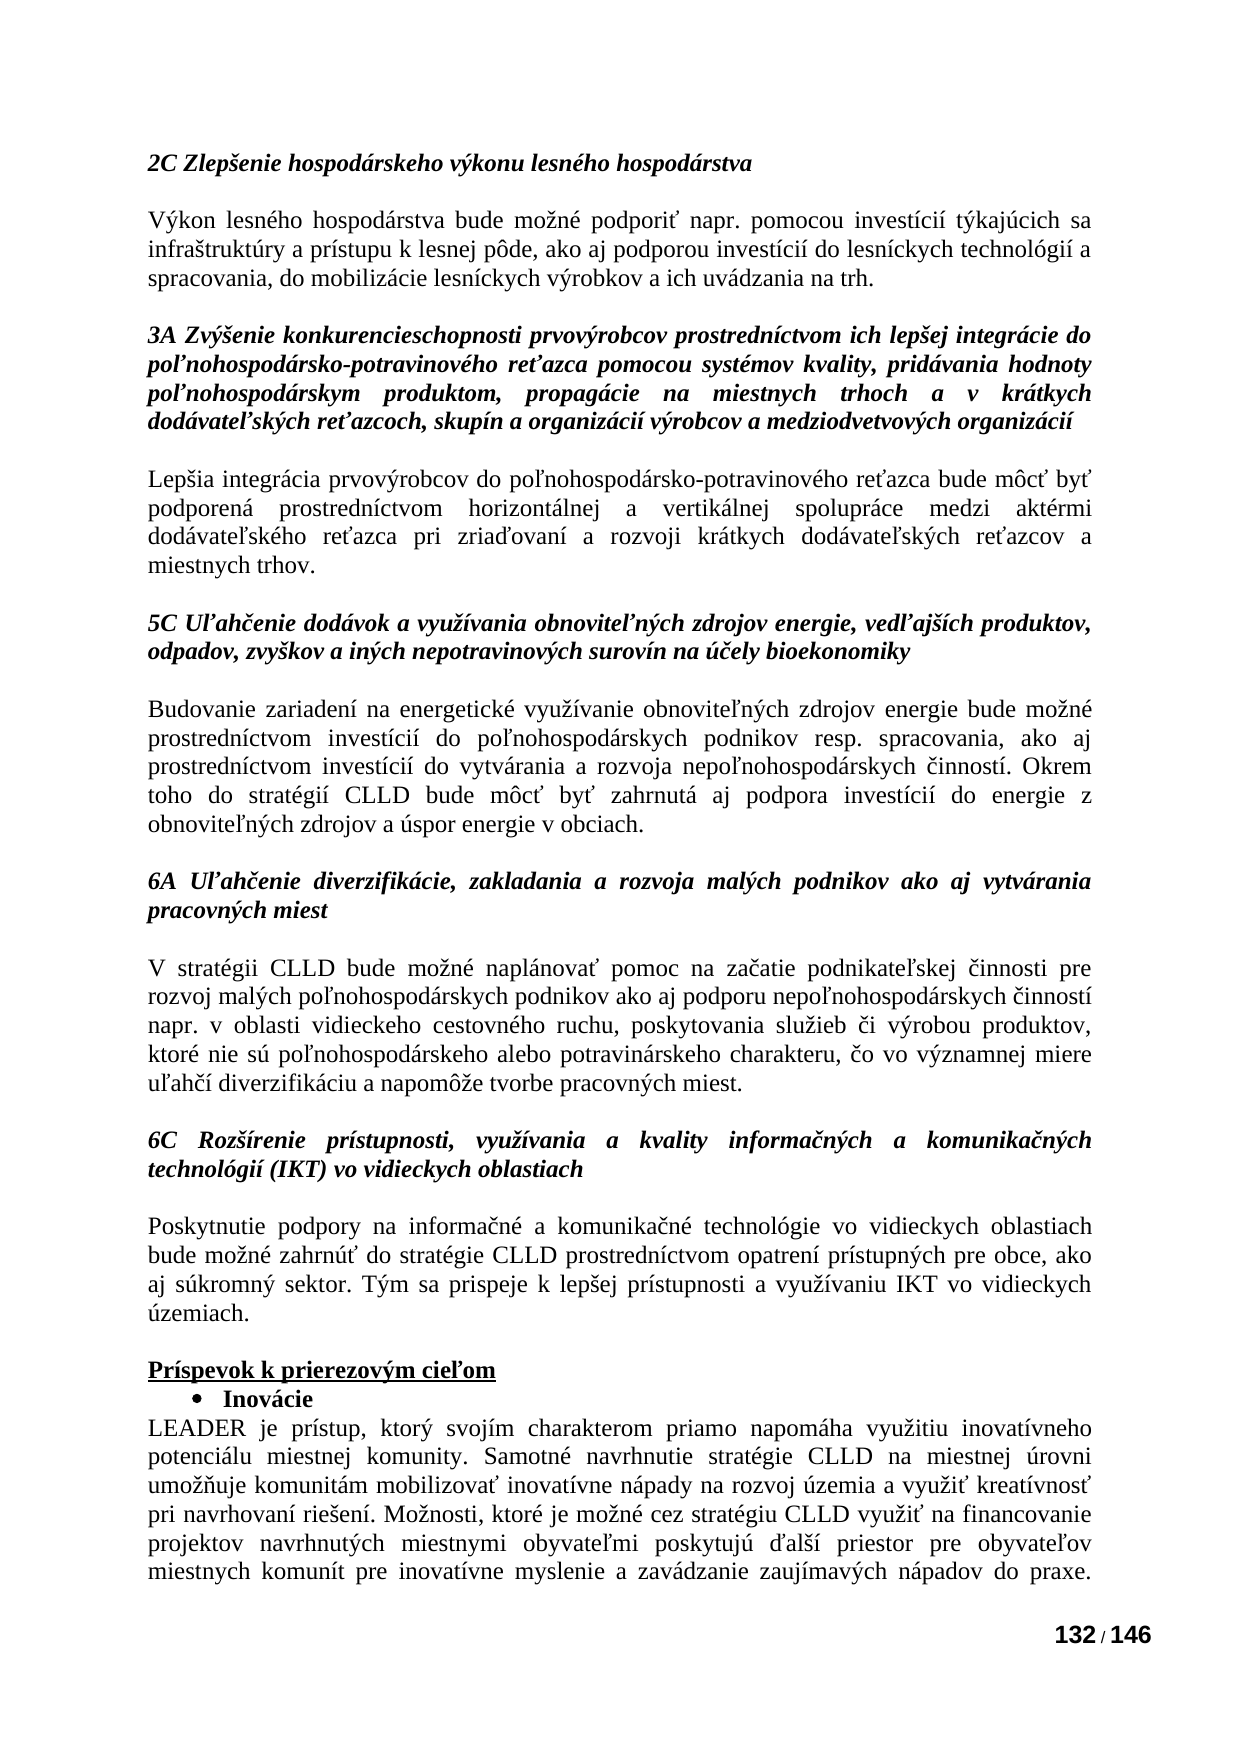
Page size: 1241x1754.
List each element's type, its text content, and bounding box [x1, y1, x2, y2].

text 6A Uľahčenie diverzifikácie, zakladania a rozvoja malých podnikov ako aj vytvárania pracovných miest [148, 866, 1093, 924]
text 5C Uľahčenie dodávok a využívania obnoviteľných zdrojov energie, vedľajších produktov, odpadov, zvyškov a iných nepotravinových surovín na účely bioekonomiky [148, 608, 1093, 665]
text Príspevok k prierezovým cieľom [148, 1355, 1093, 1384]
text 2C Zlepšenie hospodárskeho výkonu lesného hospodárstva [148, 148, 1093, 176]
list Inovácie [192, 1384, 1093, 1413]
text Poskytnutie podpory na informačné a komunikačné technológie vo vidieckych oblastiach bude možné zahrnúť do stratégie CLLD prostredníctvom opatrení prístupných pre obce, ako aj súkromný sektor. Tým sa prispeje k lepšej prístupnosti a využívaniu IKT vo vidieckych územiach. [148, 1211, 1093, 1326]
text V stratégii CLLD bude možné naplánovať pomoc na začatie podnikateľskej činnosti pre rozvoj malých poľnohospodárskych podnikov ako aj podporu nepoľnohospodárskych činností napr. v oblasti vidieckeho cestovného ruchu, poskytovania služieb či výrobou produktov, ktoré nie sú poľnohospodárskeho alebo potravinárskeho charakteru, čo vo významnej miere uľahčí diverzifikáciu a napomôže tvorbe pracovných miest. [148, 953, 1093, 1096]
text 3A Zvýšenie konkurencieschopnosti prvovýrobcov prostredníctvom ich lepšej integrácie do poľnohospodársko-potravinového reťazca pomocou systémov kvality, pridávania hodnoty poľnohospodárskym produktom, propagácie na miestnych trhoch a v krátkych dodávateľských reťazcoch, skupín a organizácií výrobcov a medziodvetvových organizácií [148, 320, 1093, 435]
text 6C Rozšírenie prístupnosti, využívania a kvality informačných a komunikačných technológií (IKT) vo vidieckych oblastiach [148, 1125, 1093, 1183]
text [148, 1413, 1093, 1585]
text Budovanie zariadení na energetické využívanie obnoviteľných zdrojov energie bude možné prostredníctvom investícií do poľnohospodárskych podnikov resp. spracovania, ako aj prostredníctvom investícií do vytvárania a rozvoja nepoľnohospodárskych činností. Okrem toho do stratégií CLLD bude môcť byť zahrnutá aj podpora investícií do energie z obnoviteľných zdrojov a úspor energie v obciach. [148, 694, 1093, 838]
text Výkon lesného hospodárstva bude možné podporiť napr. pomocou investícií týkajúcich sa infraštruktúry a prístupu k lesnej pôde, ako aj podporou investícií do lesníckych technológií a spracovania, do mobilizácie lesníckych výrobkov a ich uvádzania na trh. [148, 205, 1093, 291]
text Lepšia integrácia prvovýrobcov do poľnohospodársko-potravinového reťazca bude môcť byť podporená prostredníctvom horizontálnej a vertikálnej spolupráce medzi aktérmi dodávateľského reťazca pri zriaďovaní a rozvoji krátkych dodávateľských reťazcov a miestnych trhov. [148, 464, 1093, 579]
